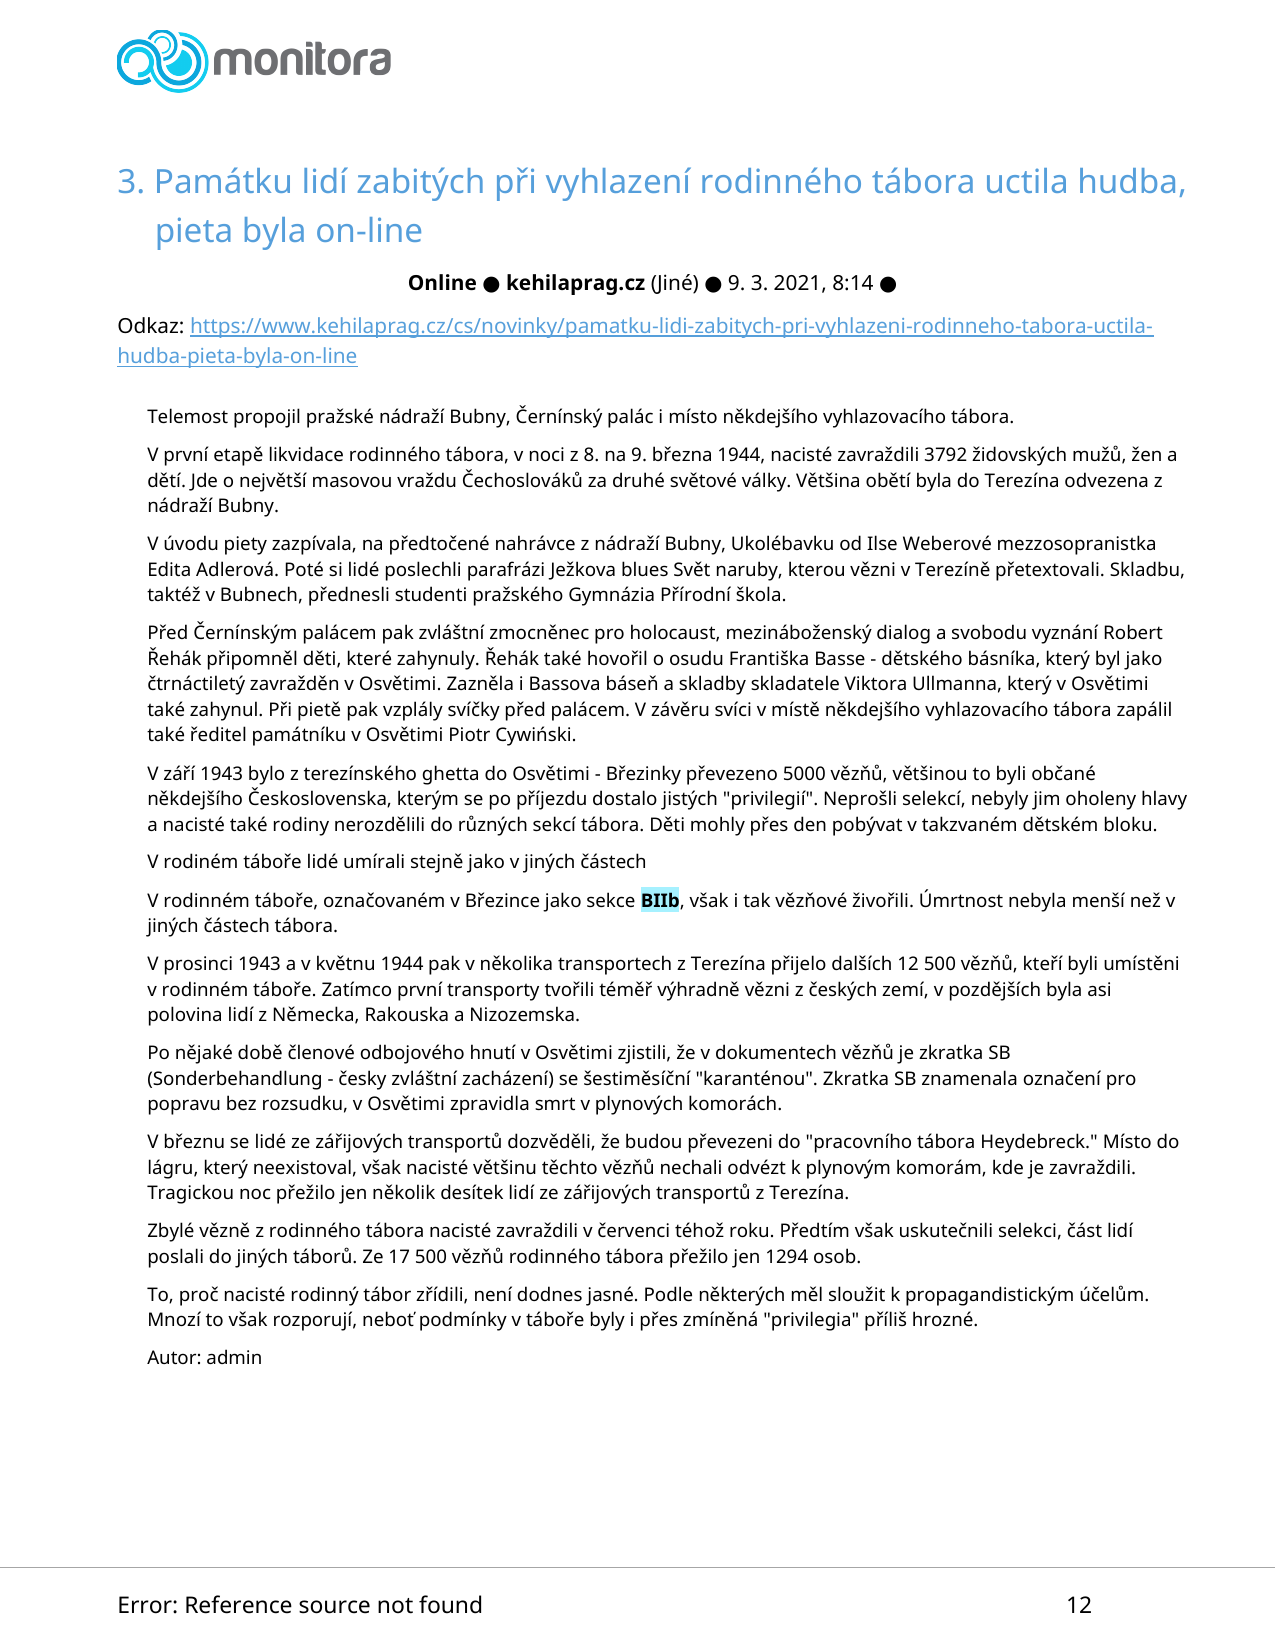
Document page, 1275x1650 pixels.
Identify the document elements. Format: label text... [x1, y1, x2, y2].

text V březnu se lidé ze zářijových transportů dozvěděli, že budou převezeni do "pracovního tábora Heydebreck." Místo do lágru, který neexistoval, však nacisté většinu těchto vězňů nechali odvézt k plynovým komorám, kde je zavraždili. Tragickou noc přežilo jen několik desítek lidí ze zářijových transportů z Terezína. [147, 1128, 1188, 1205]
text Po nějaké době členové odbojového hnutí v Osvětimi zjistili, že v dokumentech vězňů je zkratka SB (Sonderbehandlung - česky zvláštní zacházení) se šestiměsíční "karanténou". Zkratka SB znamenala označení pro popravu bez rozsudku, v Osvětimi zpravidla smrt v plynových komorách. [147, 1039, 1188, 1116]
text V první etapě likvidace rodinného tábora, v noci z 8. na 9. března 1944, nacisté zavraždili 3792 židovských mužů, žen a dětí. Jde o největší masovou vraždu Čechoslováků za druhé světové války. Většina obětí byla do Terezína odvezena z nádraží Bubny. [147, 442, 1188, 518]
text V září 1943 bylo z terezínského ghetta do Osvětimi - Březinky převezeno 5000 vězňů, většinou to byli občané někdejšího Československa, kterým se po příjezdu dostalo jistých "privilegií". Neprošli selekcí, nebyly jim oholeny hlavy a nacisté také rodiny nerozdělili do různých sekcí tábora. Děti mohly přes den pobývat v takzvaném dětském bloku. [147, 760, 1188, 836]
picture [117, 30, 154, 52]
text To, proč nacisté rodinný tábor zřídili, není dodnes jasné. Podle některých měl sloužit k propagandistickým účelům. Mnozí to však rozporují, neboť podmínky v táboře byly i přes zmíněná "privilegia" příliš hrozné. [147, 1281, 1188, 1332]
text V úvodu piety zazpívala, na předtočené nahrávce z nádraží Bubny, Ukolébavku od Ilse Weberové mezzosopranistka Edita Adlerová. Poté si lidé poslechli parafrázi Ježkova blues Svět naruby, kterou vězni v Terezíně přetextovali. Skladbu, taktéž v Bubnech, přednesli studenti pražského Gymnázia Přírodní škola. [147, 531, 1188, 607]
text V prosinci 1943 a v květnu 1944 pak v několika transportech z Terezína přijelo dalších 12 500 vězňů, kteří byli umístěni v rodinném táboře. Zatímco první transporty tvořili téměř výhradně vězni z českých zemí, v pozdějších byla asi polovina lidí z Německa, Rakouska a Nizozemska. [147, 950, 1188, 1027]
picture [117, 30, 391, 93]
text V rodinném táboře, označovaném v Březince jako sekce BIIb, však i tak vězňové živořili. Úmrtnost nebyla menší než v jiných částech tábora. [147, 887, 1188, 938]
text Telemost propojil pražské nádraží Bubny, Černínský palác i místo někdejšího vyhlazovacího tábora. [147, 403, 1188, 429]
subtitle Památku lidí zabitých při vyhlazení rodinného tábora uctila hudba, pieta byla on-line [117, 157, 1188, 252]
text Odkaz: https://www.kehilaprag.cz/cs/novinky/pamatku-lidi-zabitych-pri-vyhlazeni-rodinneho-tabora-uctila-hudba-pieta-byla-on-line [117, 311, 1188, 370]
text Zbylé vězně z rodinného tábora nacisté zavraždili v červenci téhož roku. Předtím však uskutečnili selekci, část lidí poslali do jiných táborů. Ze 17 500 vězňů rodinného tábora přežilo jen 1294 osob. [147, 1218, 1188, 1269]
text Autor: admin [147, 1345, 1188, 1370]
text Před Černínským palácem pak zvláštní zmocněnec pro holocaust, mezináboženský dialog a svobodu vyznání Robert Řehák připomněl děti, které zahynuly. Řehák také hovořil o osudu Františka Basse - dětského básníka, který byl jako čtrnáctiletý zavražděn v Osvětimi. Zazněla i Bassova báseň a skladby skladatele Viktora Ullmanna, který v Osvětimi také zahynul. Při pietě pak vzplály svíčky před palácem. V závěru svíci v místě někdejšího vyhlazovacího tábora zapálil také ředitel památníku v Osvětimi Piotr Cywiński. [147, 620, 1188, 747]
text V rodiném táboře lidé umírali stejně jako v jiných částech [147, 849, 1188, 874]
subtitle Online ● kehilaprag.cz (Jiné) ● 9. 3. 2021, 8:14 ● [117, 268, 1188, 296]
